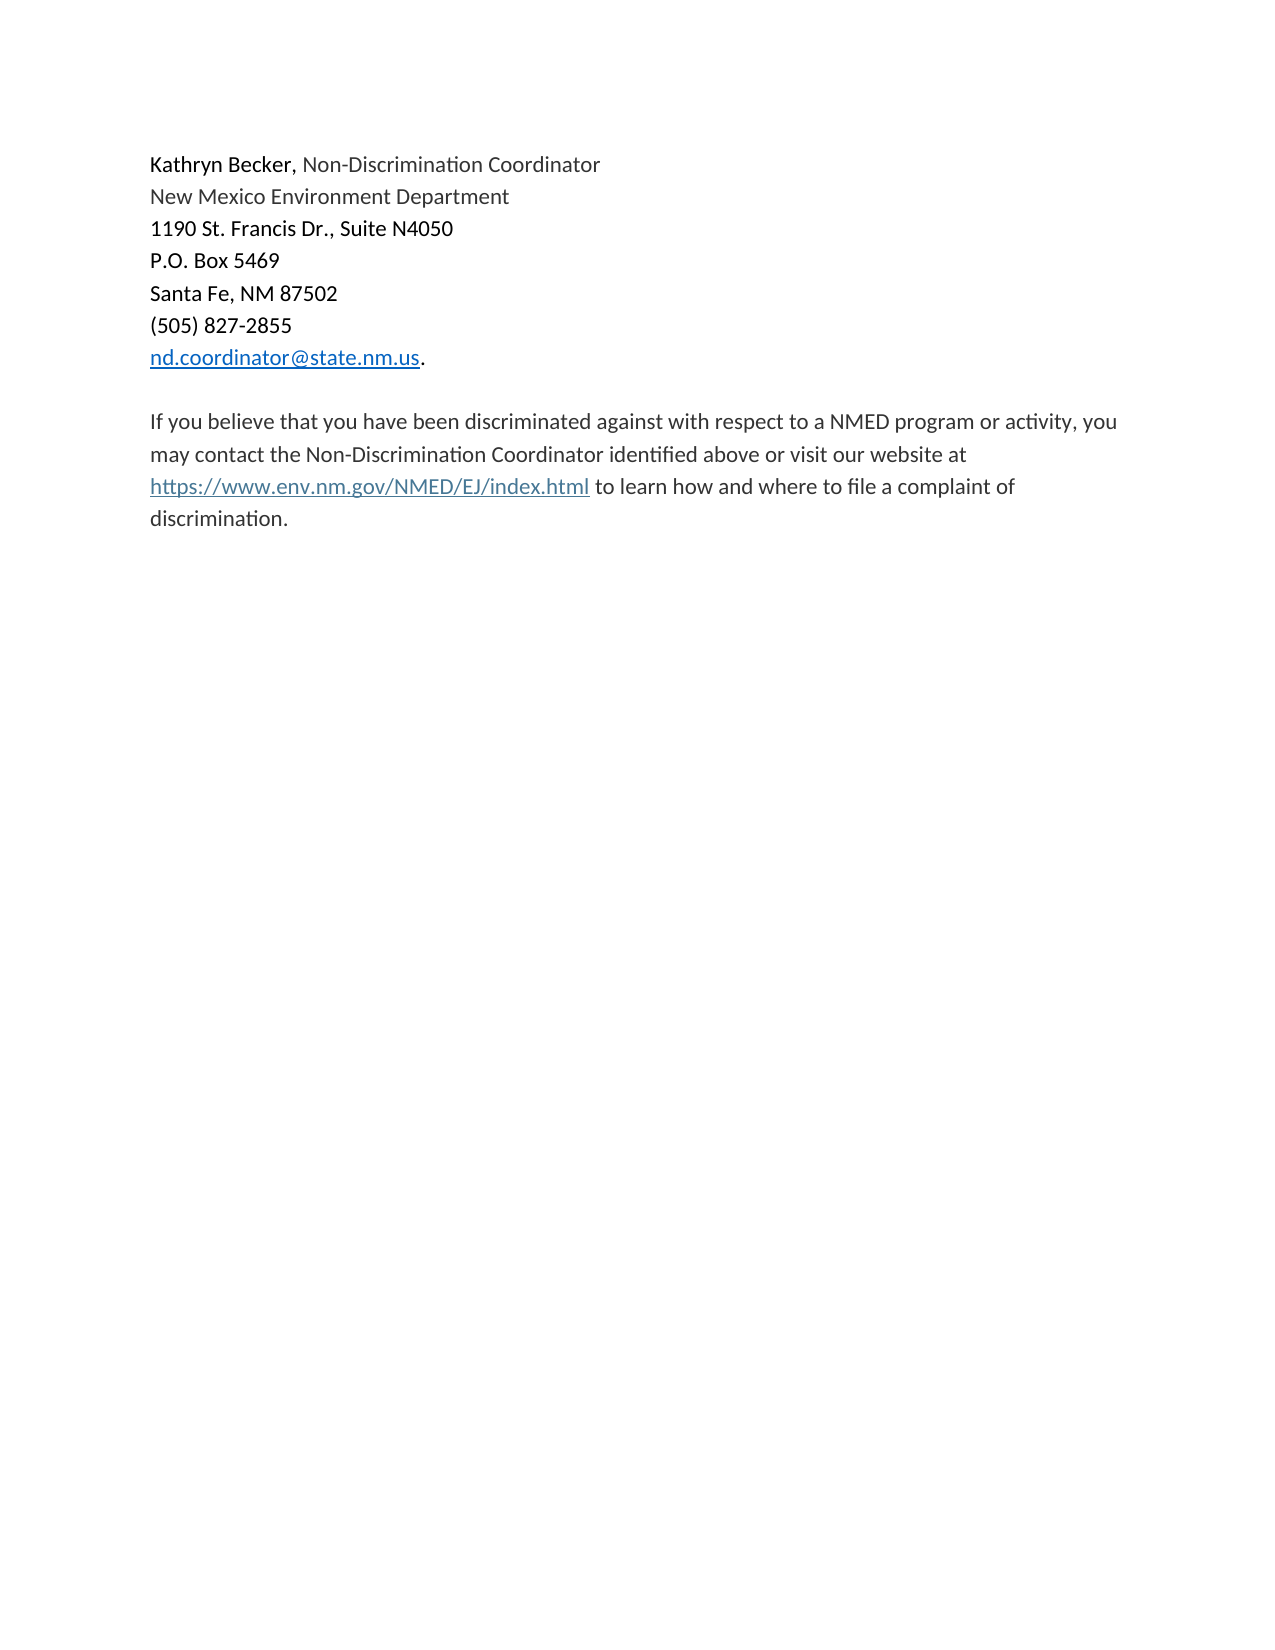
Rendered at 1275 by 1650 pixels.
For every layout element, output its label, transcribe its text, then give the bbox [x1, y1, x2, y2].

text Kathryn Becker, Non-Discrimination Coordinator [150, 150, 1125, 178]
text Santa Fe, NM 87502 [150, 279, 1125, 307]
text (505) 827-2855 [150, 311, 1125, 339]
text nd.coordinator@state.nm.us. [150, 343, 1125, 371]
text P.O. Box 5469 [150, 247, 1125, 274]
text If you believe that you have been discriminated against with respect to a NMED program or activity, you may contact the Non-Discrimination Coordinator identified above or visit our website at https://www.env.nm.gov/NMED/EJ/index.html to learn how and where to file a complaint of discrimination. [150, 407, 1125, 532]
text New Mexico Environment Department 1190 St. Francis Dr., Suite N4050 [150, 182, 1125, 242]
